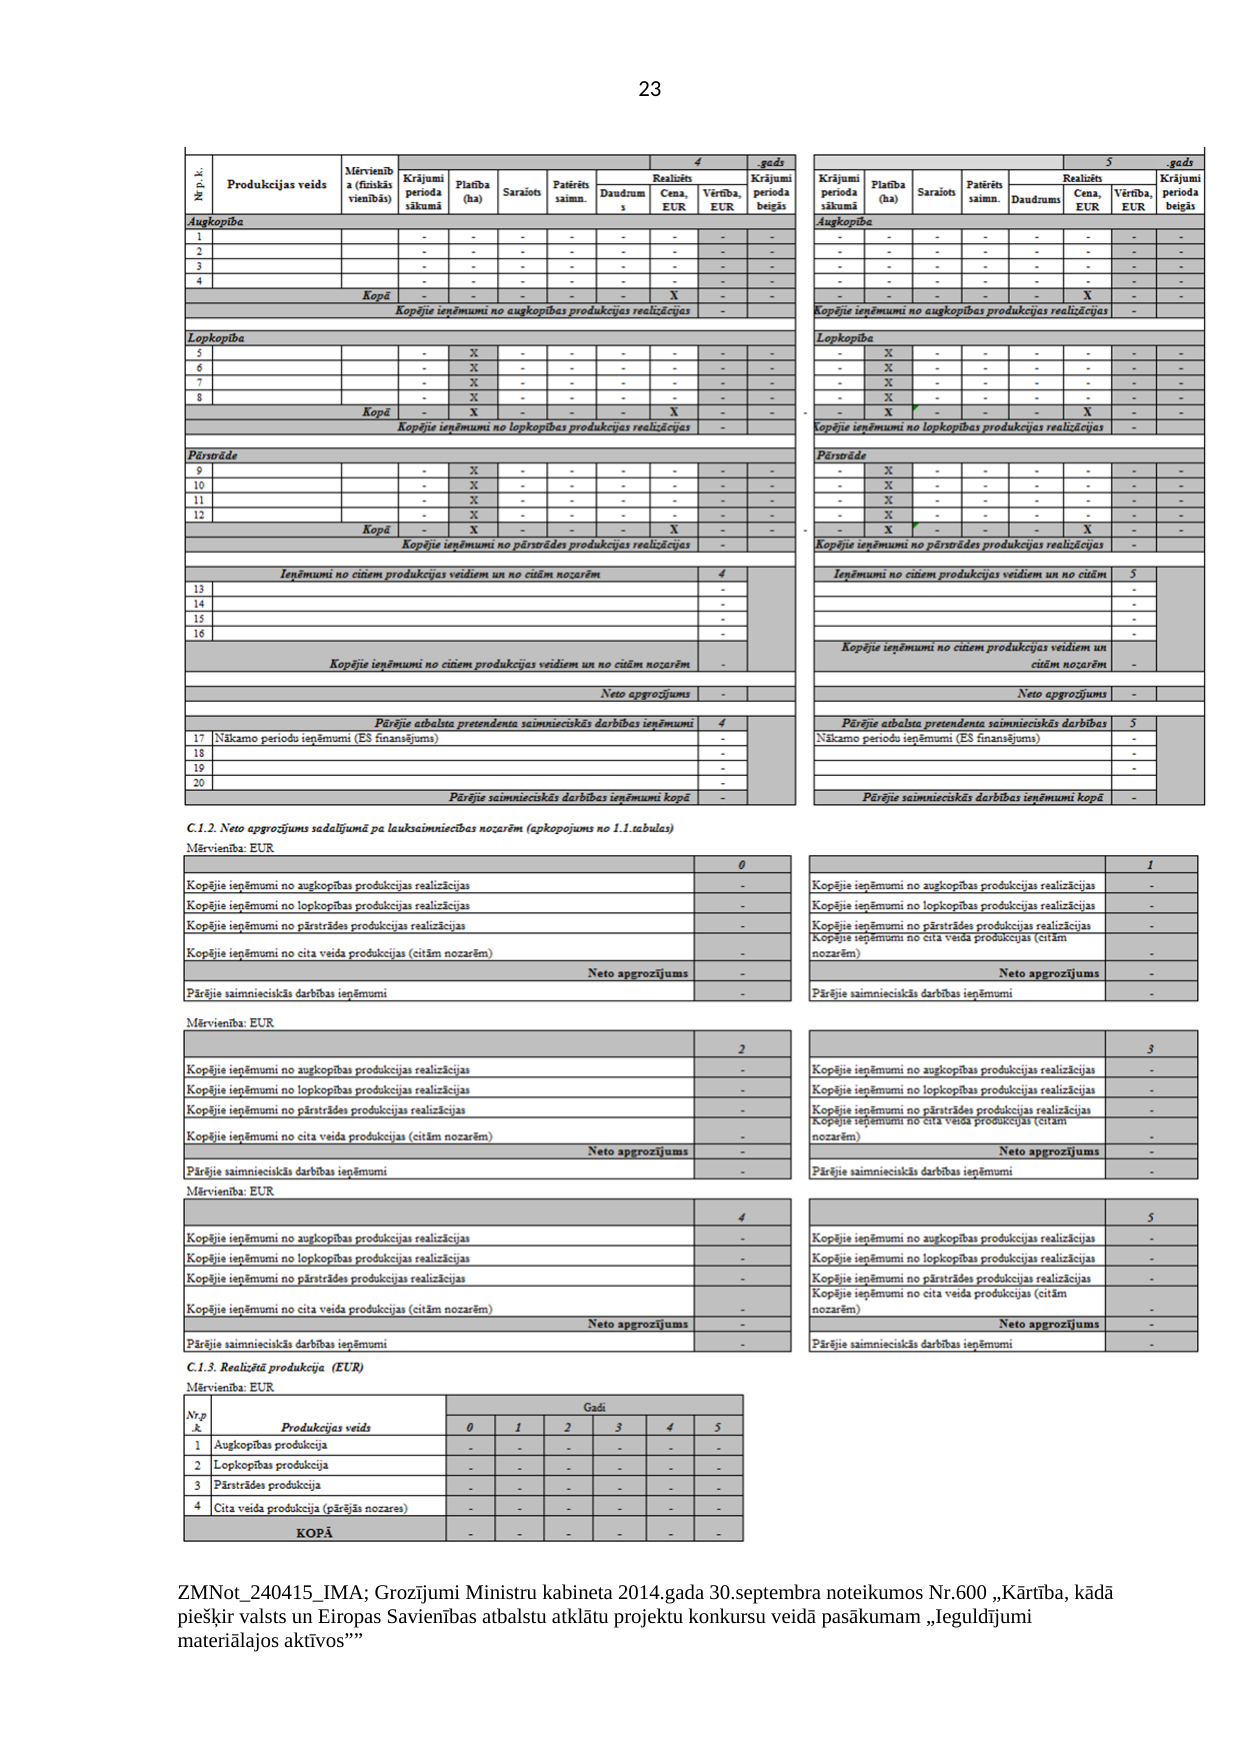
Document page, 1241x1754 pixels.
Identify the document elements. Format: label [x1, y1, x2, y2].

picture [177, 147, 1215, 1548]
